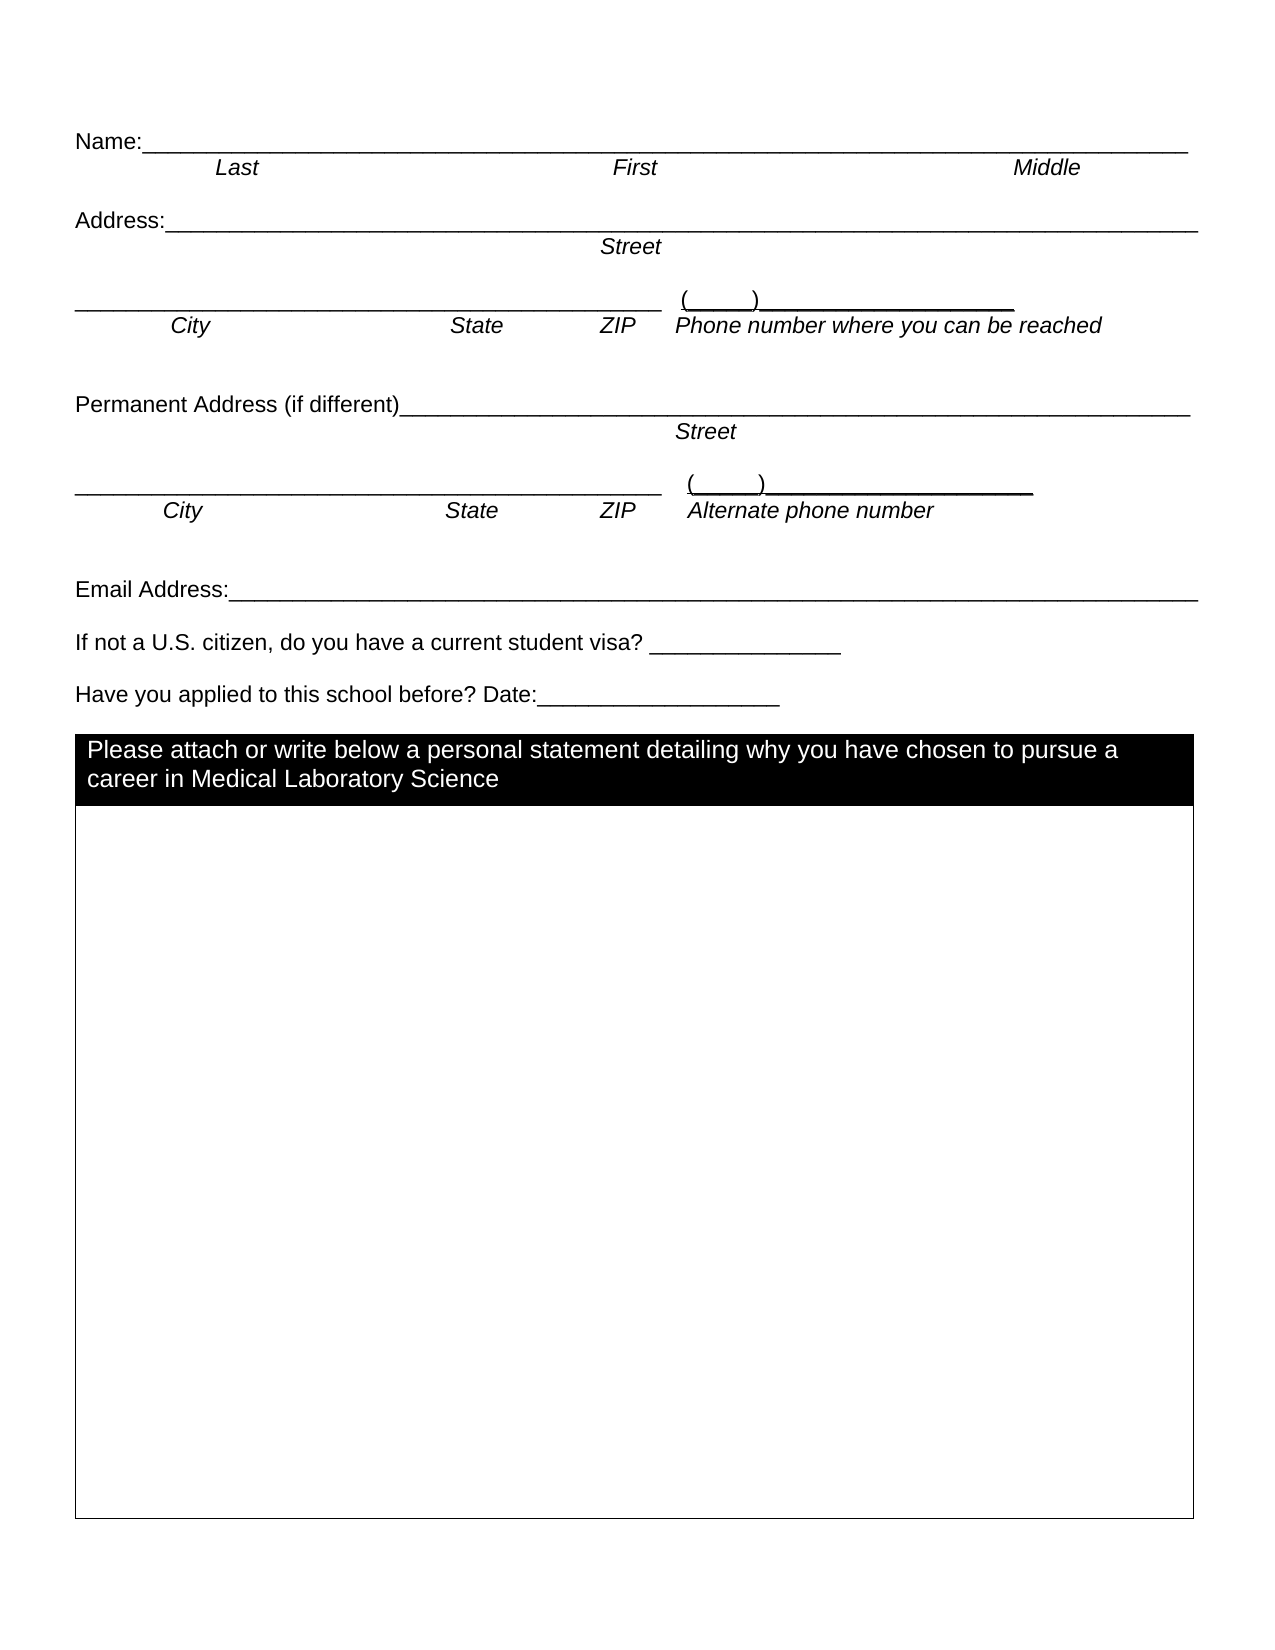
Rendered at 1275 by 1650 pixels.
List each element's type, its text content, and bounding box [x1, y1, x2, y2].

text Last First Middle [75, 154, 1200, 180]
text Name:__________________________________________________________________________________ [75, 128, 1275, 154]
text Permanent Address (if different)______________________________________________________________ [75, 391, 1275, 418]
text ______________________________________________ (_____)____________________ [75, 286, 1275, 312]
text Street [75, 418, 1200, 444]
text City State ZIP Alternate phone number [75, 497, 1275, 523]
text If not a U.S. citizen, do you have a current student visa? _______________ [75, 628, 1275, 655]
table_cell [76, 806, 1193, 1518]
text City State ZIP Phone number where you can be reached [75, 312, 1275, 338]
text ______________________________________________ (_____)_____________________ [75, 470, 1275, 497]
text Street [75, 233, 1200, 259]
table_header Please attach or write below a personal statement detailing why you have chosen to pursue a career in Medical Laboratory Science [76, 735, 1193, 805]
text Have you applied to this school before? Date:___________________ [75, 681, 1275, 707]
text Address:_________________________________________________________________________________ [75, 207, 1275, 233]
text Email Address:____________________________________________________________________________ [75, 576, 1275, 602]
